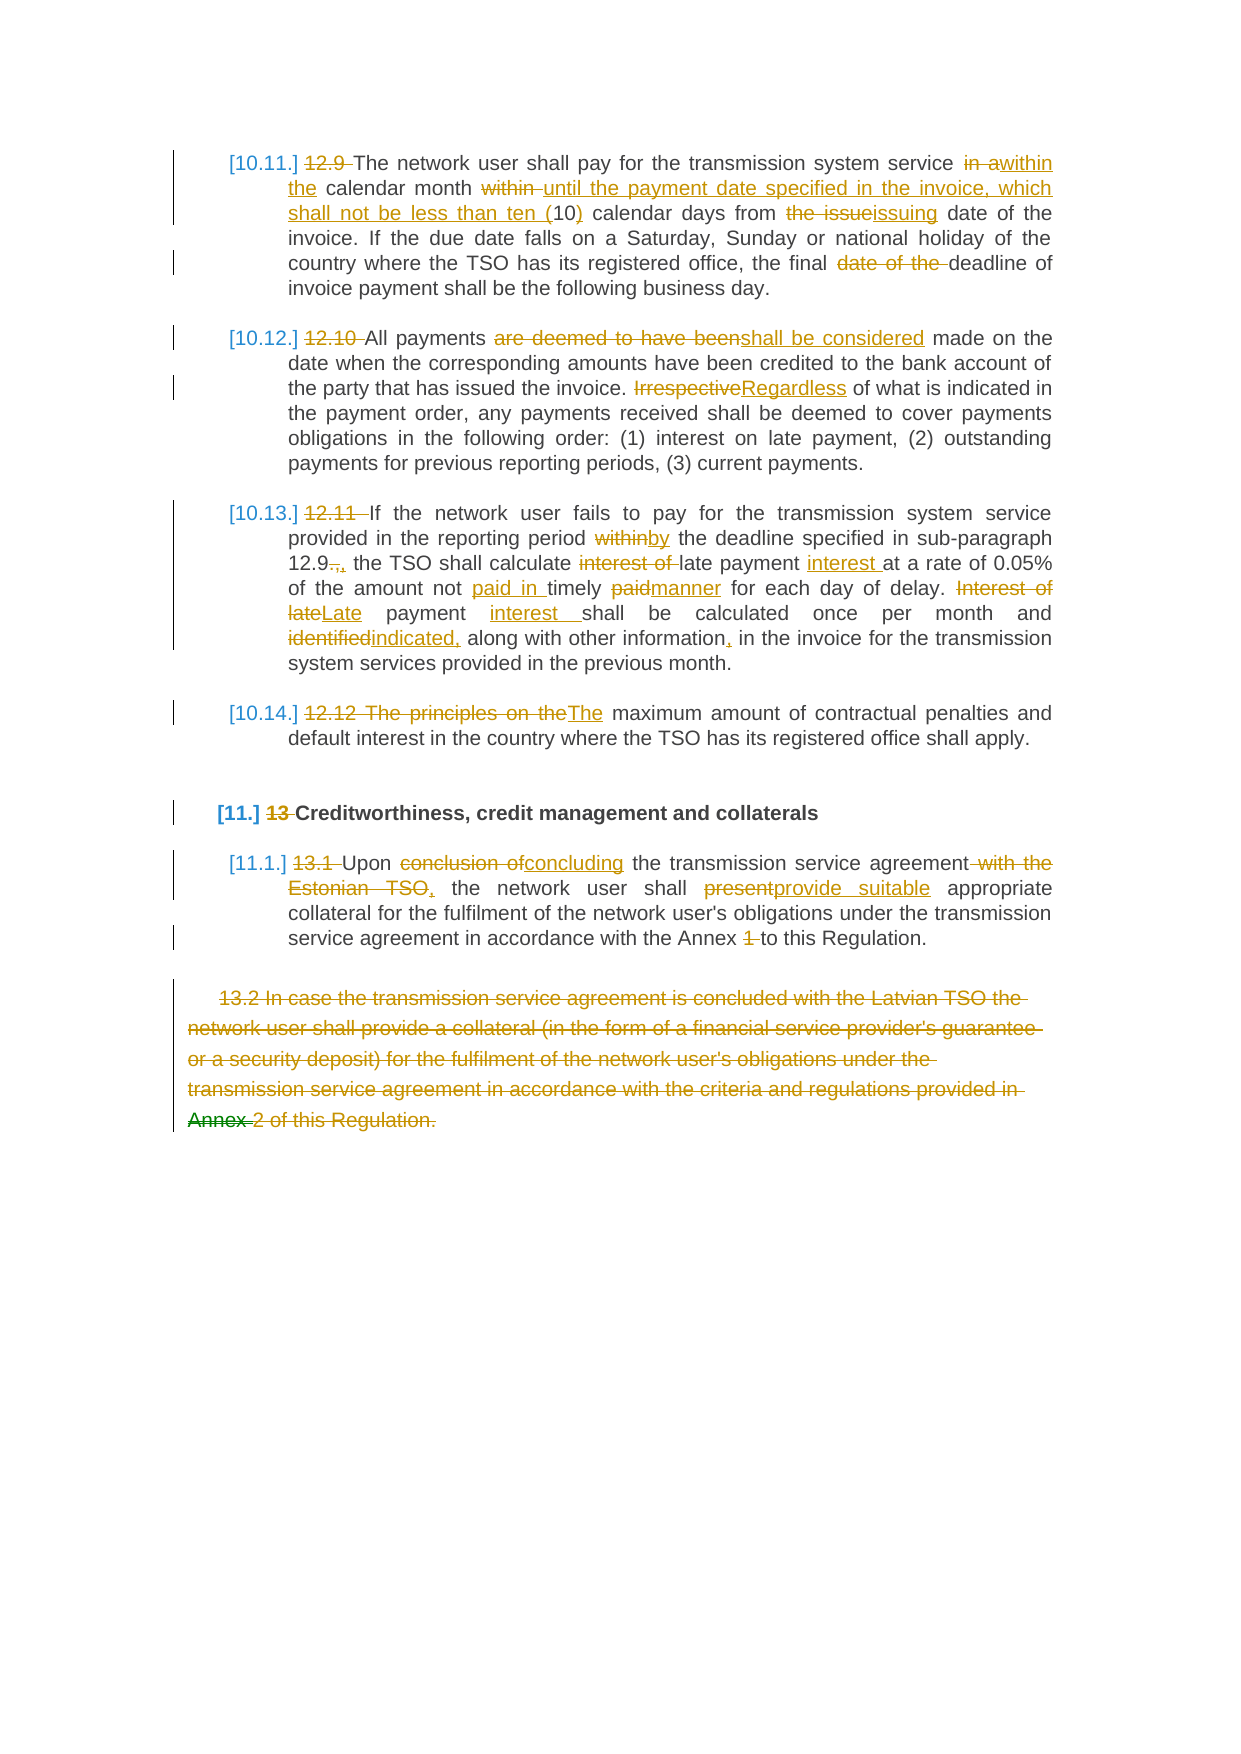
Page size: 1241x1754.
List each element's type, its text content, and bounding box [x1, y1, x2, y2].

subtitle maximum amount of contractual penalties and default interest in the country where the TSO has its registered office shall apply. [229, 700, 1053, 750]
subtitle Creditworthiness, credit management and collaterals [217, 800, 1053, 825]
subtitle The network user shall pay for the transmission system service calendar month 10 calendar days from date of the invoice. If the due date falls on a Saturday, Sunday or national holiday of the country where the TSO has its registered office, the final deadline of invoice payment shall be the following business day. [229, 150, 1053, 300]
subtitle All payments made on the date when the corresponding amounts have been credited to the bank account of the party that has issued the invoice. of what is indicated in the payment order, any payments received shall be deemed to cover payments obligations in the following order: (1) interest on late payment, (2) outstanding payments for previous reporting periods, (3) current payments. [229, 325, 1053, 475]
subtitle Upon the transmission service agreement the network user shall appropriate collateral for the fulfilment of the network user's obligations under the transmission service agreement in accordance with the Annex to this Regulation. [229, 850, 1053, 950]
subtitle If the network user fails to pay for the transmission system service provided in the reporting period the deadline specified in sub-paragraph 12.9 the TSO shall calculate late payment at a rate of 0.05% of the amount not timely for each day of delay. payment shall be calculated once per month and along with other information in the invoice for the transmission system services provided in the previous month. [229, 500, 1053, 675]
